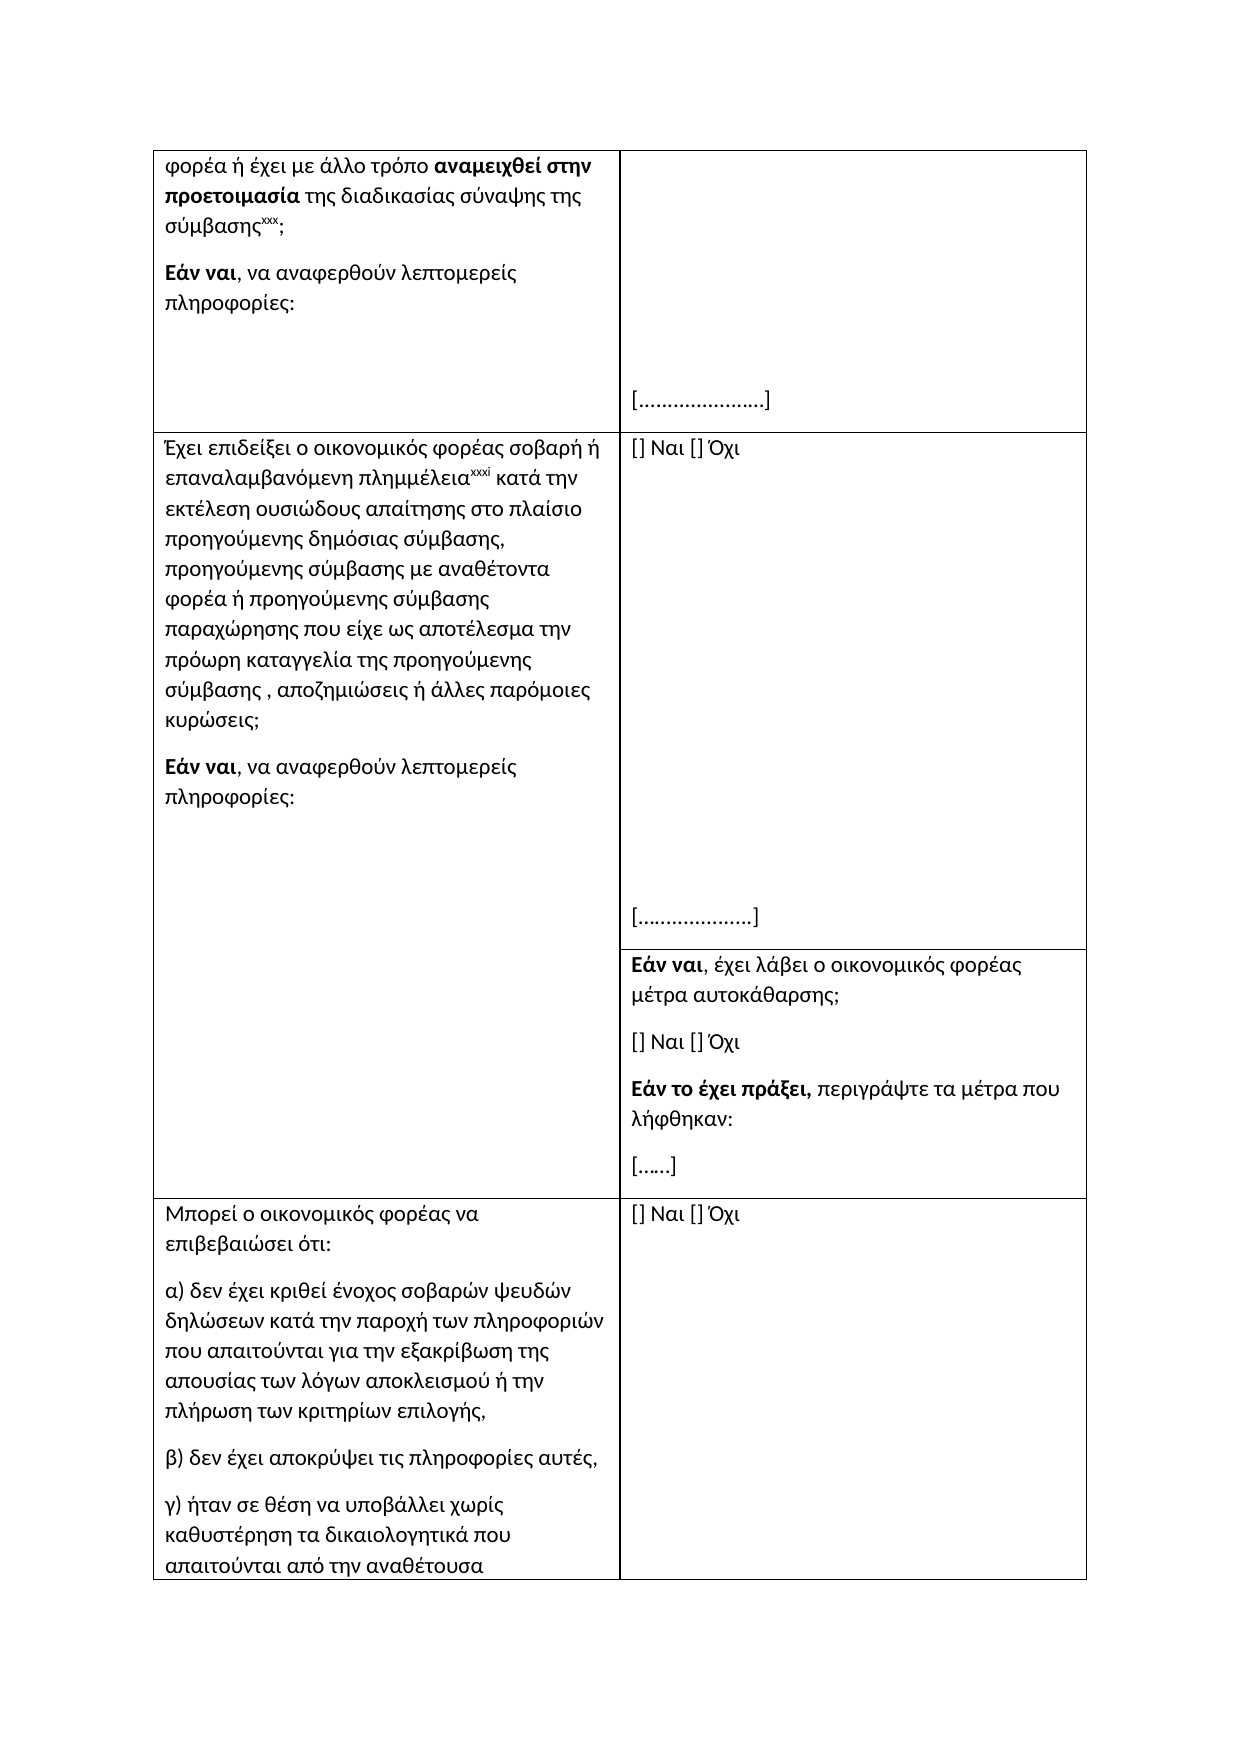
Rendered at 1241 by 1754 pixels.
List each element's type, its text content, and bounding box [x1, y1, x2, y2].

table_cell [] Ναι [] Όχι [621, 1199, 1086, 1579]
table_cell Εάν ναι, έχει λάβει ο οικονομικός φορέας μέτρα αυτοκάθαρσης; [] Ναι [] Όχι Εάν το έχει πράξει, περιγράψτε τα μέτρα που λήφθηκαν: [……] [621, 950, 1086, 1198]
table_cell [621, 151, 1086, 432]
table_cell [154, 1199, 619, 1579]
table_cell [] Ναι [] Όχι [….................] [621, 433, 1086, 949]
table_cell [154, 151, 619, 432]
table_cell Έχει επιδείξει ο οικονομικός φορέας σοβαρή ή επαναλαμβανόμενη πλημμέλεια κατά την εκτέλεση ουσιώδους απαίτησης στο πλαίσιο προηγούμενης δημόσιας σύμβασης, προηγούμενης σύμβασης με αναθέτοντα φορέα ή προηγούμενης σύμβασης παραχώρησης που είχε ως αποτέλεσμα την πρόωρη καταγγελία της προηγούμενης σύμβασης , αποζημιώσεις ή άλλες παρόμοιες κυρώσεις; Εάν ναι, να αναφερθούν λεπτομερείς πληροφορίες: [154, 433, 619, 1198]
